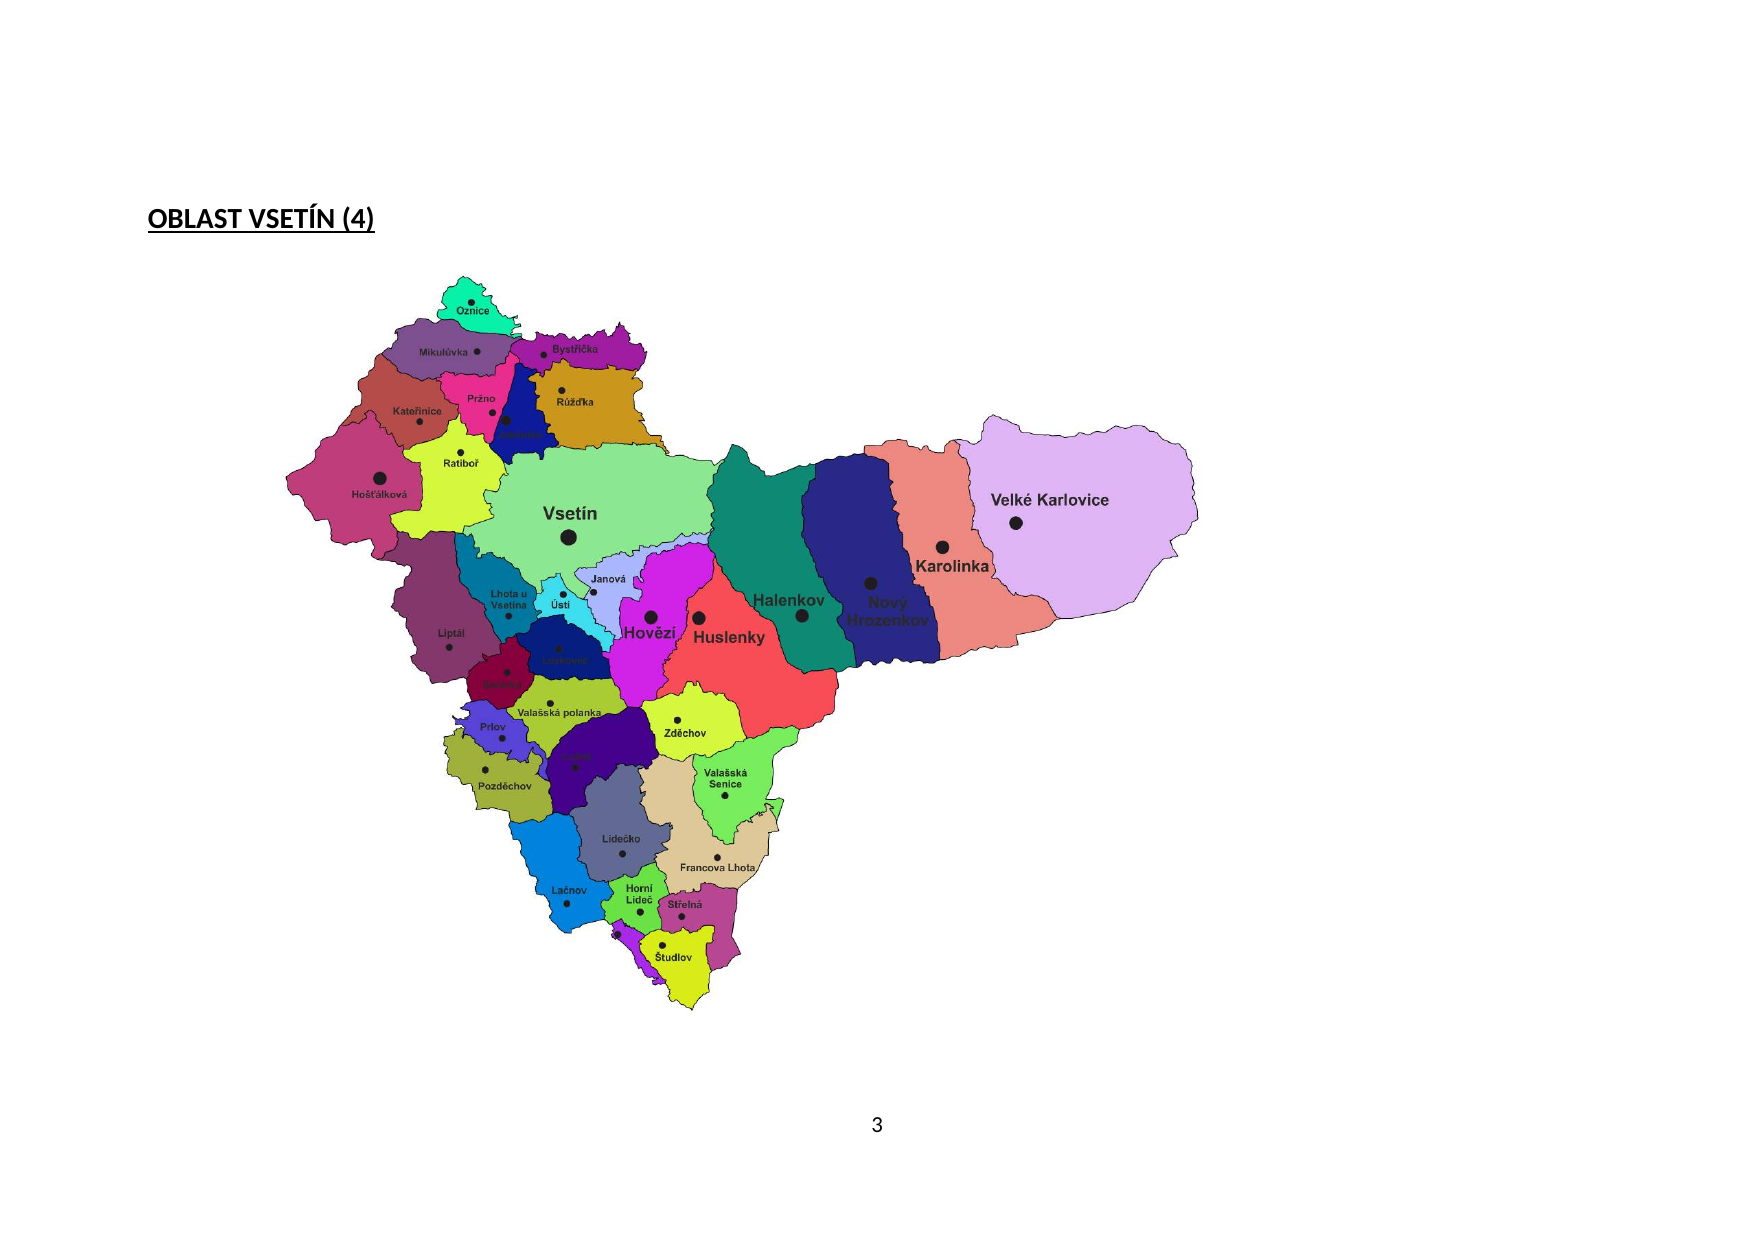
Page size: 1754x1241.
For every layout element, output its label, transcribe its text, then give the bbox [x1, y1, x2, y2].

text OBLAST VSETÍN (4) [148, 201, 1606, 236]
picture [147, 262, 1251, 1034]
